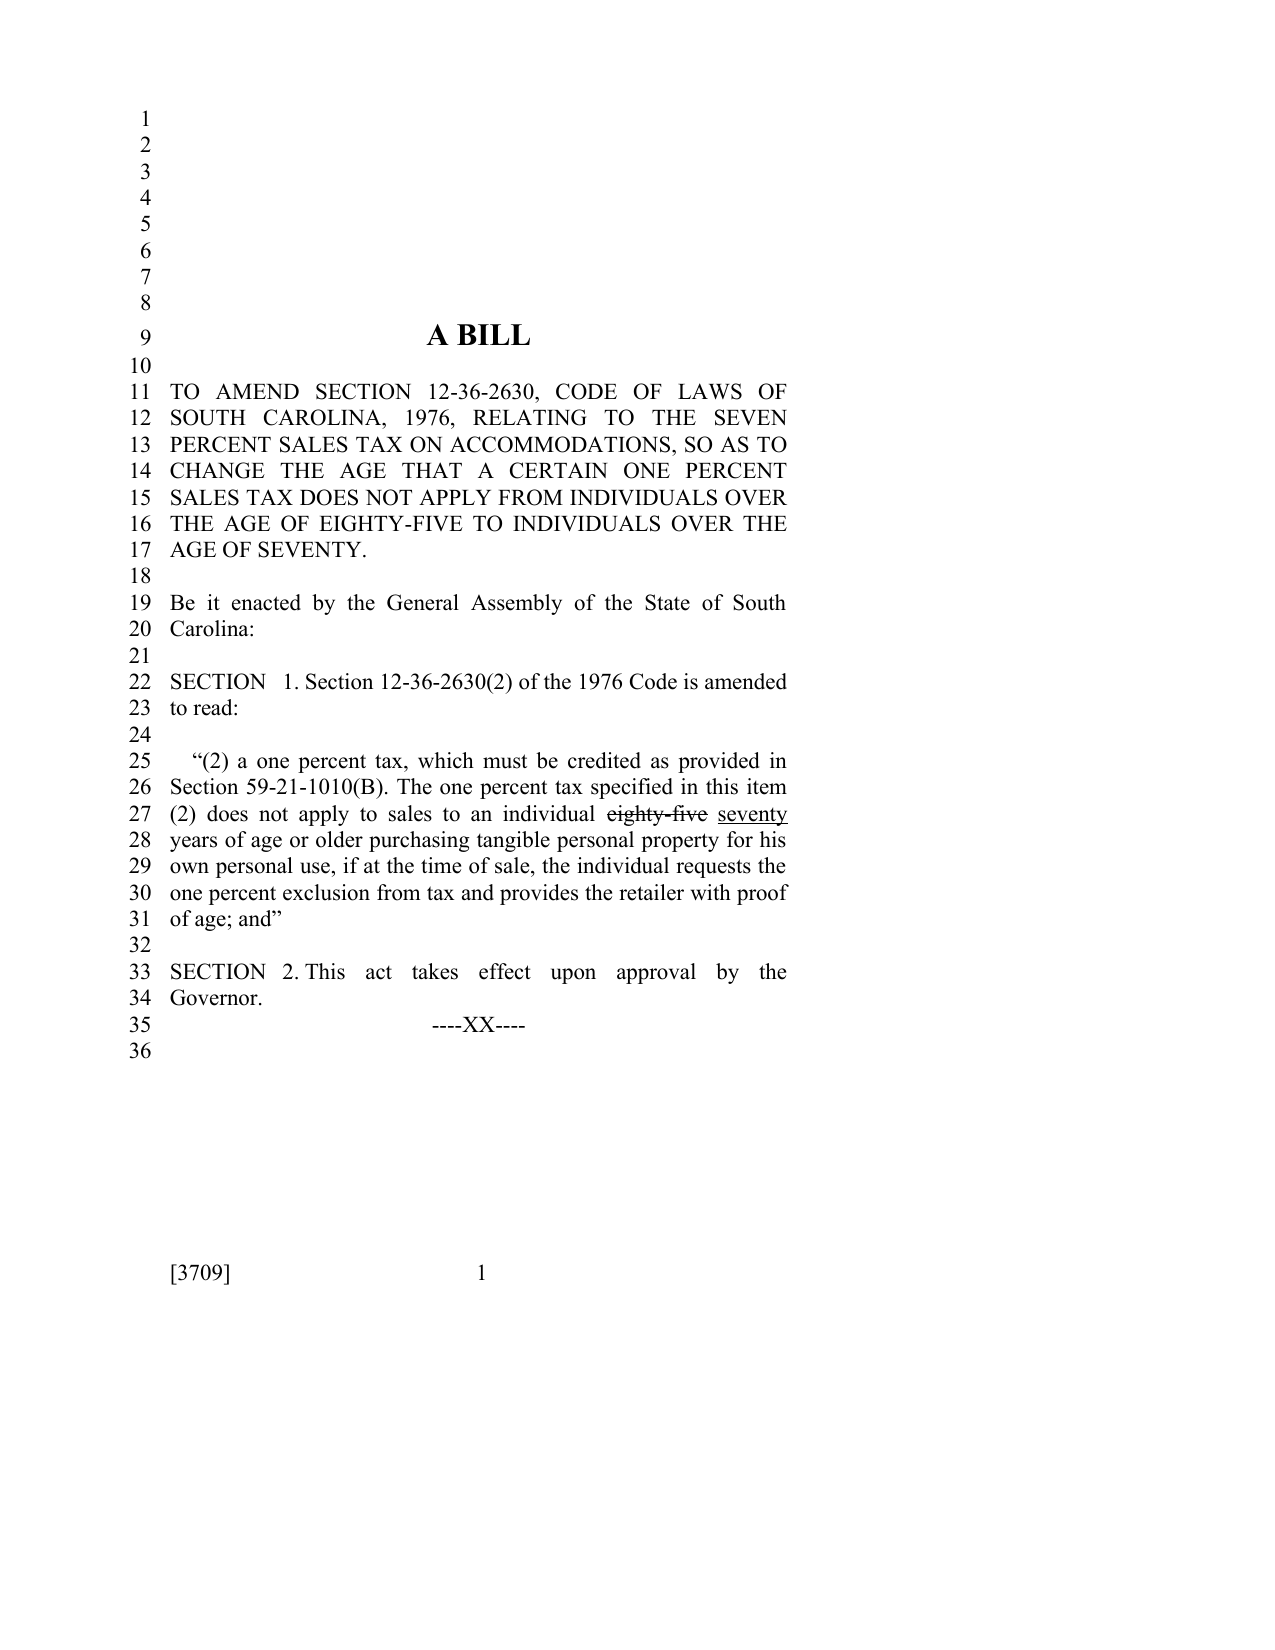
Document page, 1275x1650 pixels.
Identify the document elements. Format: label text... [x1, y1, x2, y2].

text SECTION 2. This act takes effect upon approval by the Governor. [169, 958, 787, 1011]
text Be it enacted by the General Assembly of the State of South Carolina: [169, 589, 787, 642]
text TO AMEND SECTION 12-36-2630, CODE OF LAWS OF SOUTH CAROLINA, 1976, RELATING TO THE SEVEN PERCENT SALES TAX ON ACCOMMODATIONS, SO AS TO CHANGE THE AGE THAT A CERTAIN ONE PERCENT SALES TAX DOES NOT APPLY FROM INDIVIDUALS OVER THE AGE OF EIGHTY-FIVE TO INDIVIDUALS OVER THE AGE OF SEVENTY. [169, 378, 787, 563]
text ----XX---- [169, 1011, 787, 1037]
text “(2) a one percent tax, which must be credited as provided in Section 59-21-1010(B). The one percent tax specified in this item (2) does not apply to sales to an individual eighty-five seventy years of age or older purchasing tangible personal property for his own personal use, if at the time of sale, the individual requests the one percent exclusion from tax and provides the retailer with proof of age; and” [169, 747, 787, 932]
text A BILL [169, 316, 787, 352]
text SECTION 1. Section 12-36-2630(2) of the 1976 Code is amended to read: [169, 668, 787, 721]
